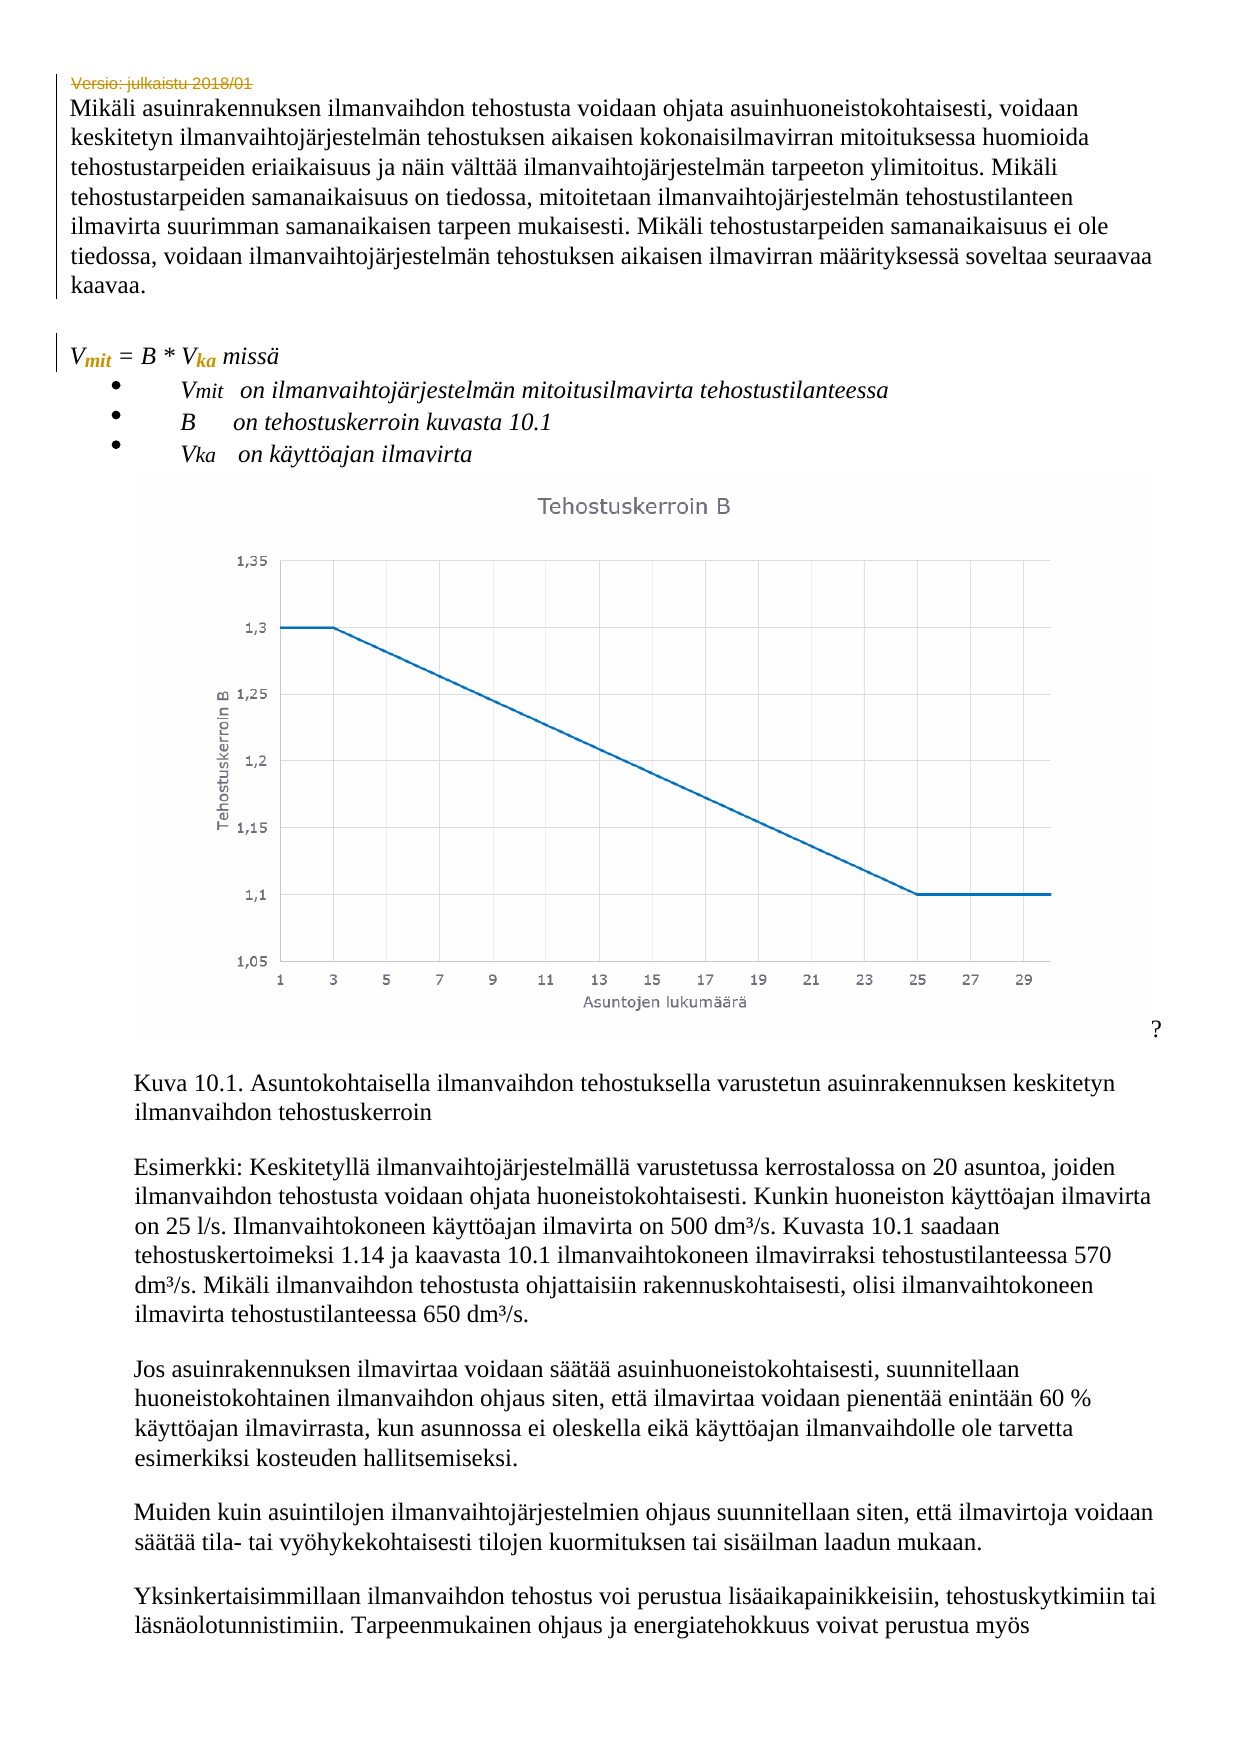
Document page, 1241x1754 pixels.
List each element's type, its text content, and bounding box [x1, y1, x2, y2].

text Vka on käyttöajan ilmavirta [112, 439, 1240, 468]
text B on tehostuskerroin kuvasta 10.1 [112, 407, 1240, 436]
text Vmit = B * Vka missä [69, 332, 1240, 372]
picture [135, 471, 1151, 1037]
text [133, 1581, 1163, 1639]
text Jos asuinrakennuksen ilmavirtaa voidaan säätää asuinhuoneistokohtaisesti, suunnitellaan huoneistokohtainen ilmanvaihdon ohjaus siten, että ilmavirtaa voidaan pienentää enintään 60 % käyttöajan ilmavirrasta, kun asunnossa ei oleskella eikä käyttöajan ilmanvaihdolle ole tarvetta esimerkiksi kosteuden hallitsemiseksi. [133, 1354, 1163, 1471]
text Esimerkki: Keskitetyllä ilmanvaihtojärjestelmällä varustetussa kerrostalossa on 20 asuntoa, joiden ilmanvaihdon tehostusta voidaan ohjata huoneistokohtaisesti. Kunkin huoneiston käyttöajan ilmavirta on 25 l/s. Ilmanvaihtokoneen käyttöajan ilmavirta on 500 dm³/s. Kuvasta 10.1 saadaan tehostuskertoimeksi 1.14 ja kaavasta 10.1 ilmanvaihtokoneen ilmavirraksi tehostustilanteessa 570 dm³/s. Mikäli ilmanvaihdon tehostusta ohjattaisiin rakennuskohtaisesti, olisi ilmanvaihtokoneen ilmavirta tehostustilanteessa 650 dm³/s. [133, 1152, 1163, 1328]
text Kuva 10.1. Asuntokohtaisella ilmanvaihdon tehostuksella varustetun asuinrakennuksen keskitetyn ilmanvaihdon tehostuskerroin [133, 1068, 1163, 1126]
text Muiden kuin asuintilojen ilmanvaihtojärjestelmien ohjaus suunnitellaan siten, että ilmavirtoja voidaan säätää tila- tai vyöhykekohtaisesti tilojen kuormituksen tai sisäilman laadun mukaan. [133, 1497, 1163, 1555]
text Mikäli asuinrakennuksen ilmanvaihdon tehostusta voidaan ohjata asuinhuoneistokohtaisesti, voidaan keskitetyn ilmanvaihtojärjestelmän tehostuksen aikaisen kokonaisilmavirran mitoituksessa huomioida tehostustarpeiden eriaikaisuus ja näin välttää ilmanvaihtojärjestelmän tarpeeton ylimitoitus. Mikäli tehostustarpeiden samanaikaisuus on tiedossa, mitoitetaan ilmanvaihtojärjestelmän tehostustilanteen ilmavirta suurimman samanaikaisen tarpeen mukaisesti. Mikäli tehostustarpeiden samanaikaisuus ei ole tiedossa, voidaan ilmanvaihtojärjestelmän tehostuksen aikaisen ilmavirran määrityksessä soveltaa seuraavaa kaavaa. [69, 93, 1163, 299]
text Vmit on ilmanvaihtojärjestelmän mitoitusilmavirta tehostustilanteessa [112, 375, 1240, 404]
